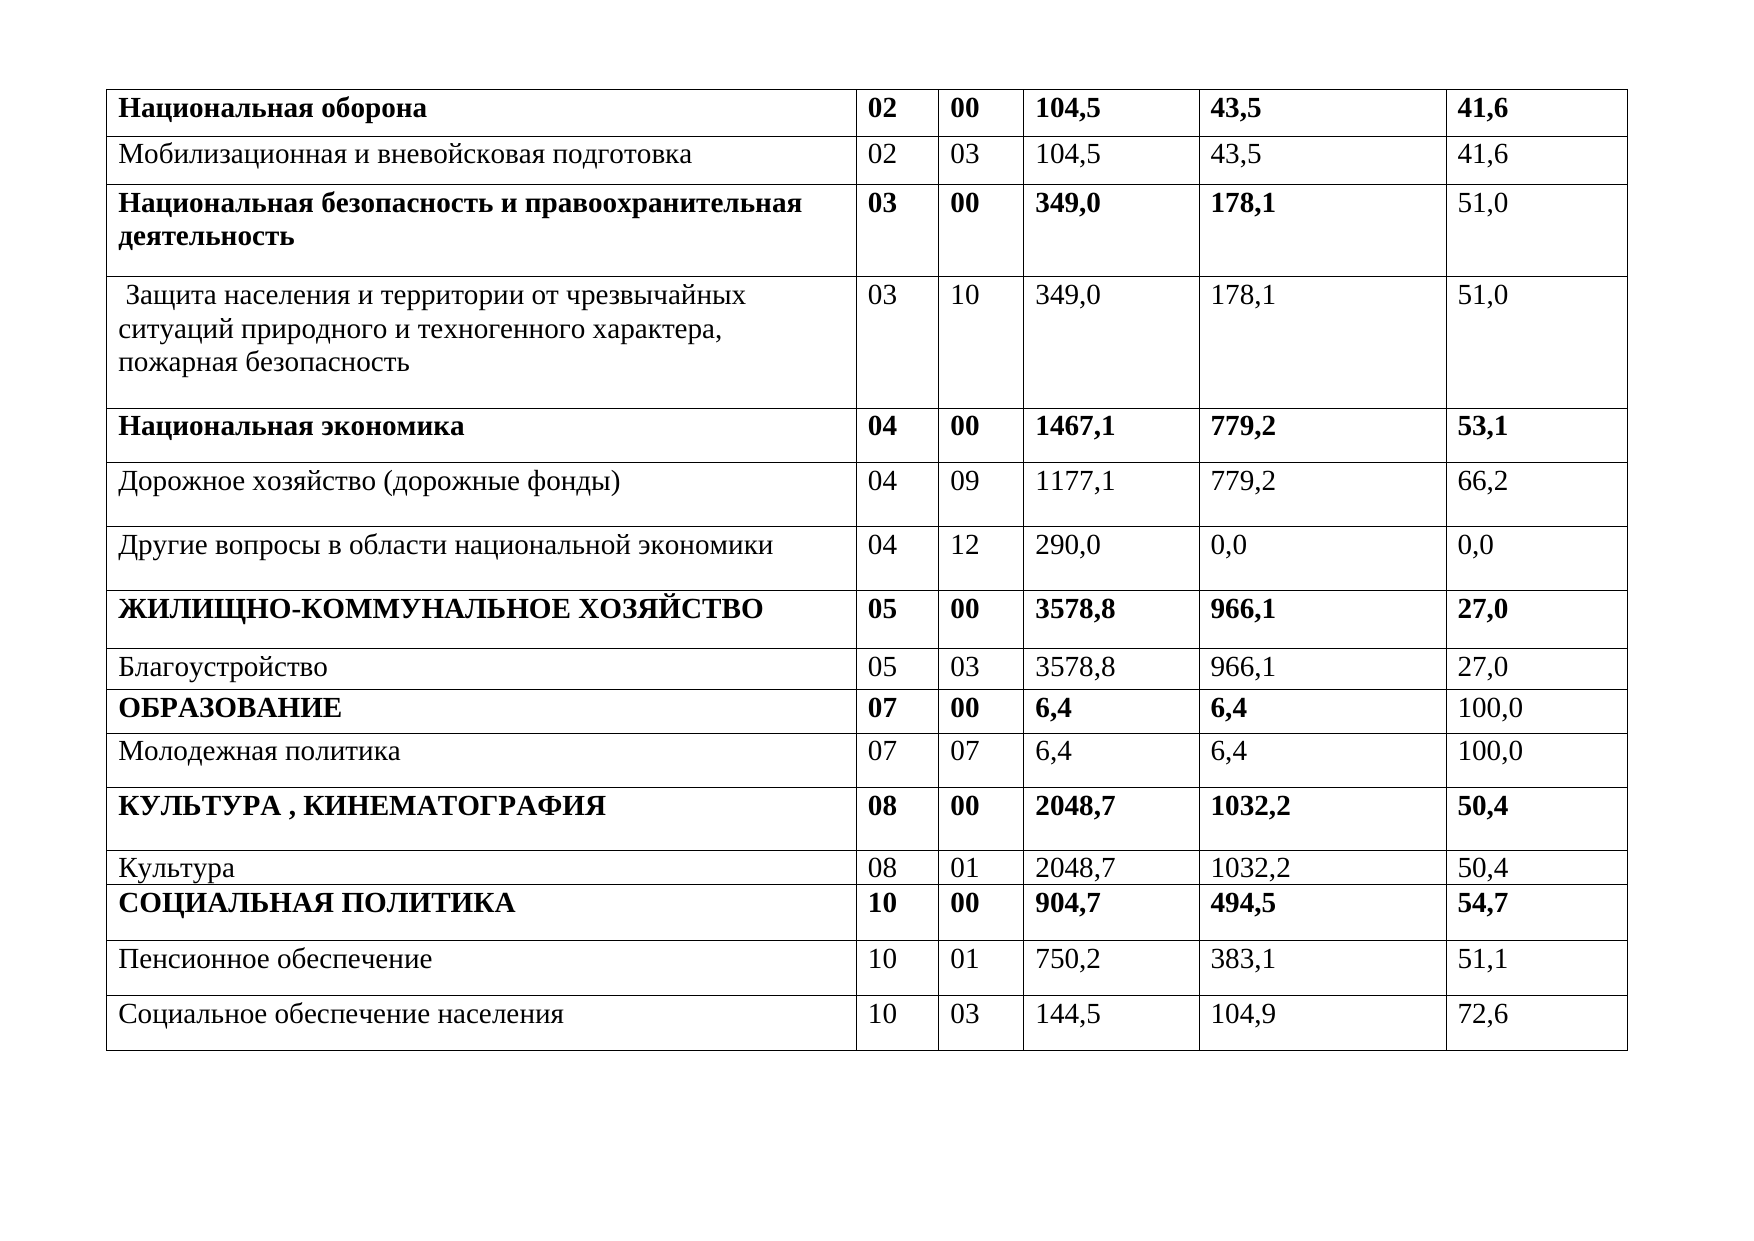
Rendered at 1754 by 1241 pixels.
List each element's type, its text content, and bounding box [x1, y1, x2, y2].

table_cell 07 [857, 734, 938, 787]
table_cell Пенсионное обеспечение [107, 941, 856, 995]
table_cell Дорожное хозяйство (дорожные фонды) [107, 463, 856, 526]
table_cell 05 [857, 649, 938, 689]
table_cell 51,0 [1447, 277, 1627, 407]
table_cell 10 [857, 996, 938, 1050]
table_cell 2048,7 [1024, 851, 1199, 884]
table_cell Другие вопросы в области национальной экономики [107, 527, 856, 590]
table_cell 27,0 [1447, 591, 1627, 648]
table_cell 03 [939, 649, 1023, 689]
table_cell КУЛЬТУРА , КИНЕМАТОГРАФИЯ [107, 788, 856, 849]
table_cell 04 [857, 527, 938, 590]
table_cell 3578,8 [1024, 649, 1199, 689]
table_cell 08 [857, 851, 938, 884]
table_cell 04 [857, 463, 938, 526]
table_cell 07 [857, 690, 938, 732]
table_cell 50,4 [1447, 788, 1627, 849]
table_cell 00 [939, 788, 1023, 849]
table_cell 3578,8 [1024, 591, 1199, 648]
table_cell 00 [939, 690, 1023, 732]
table_cell 43,5 [1200, 137, 1446, 184]
table_cell 104,9 [1200, 996, 1446, 1050]
table_cell 53,1 [1447, 409, 1627, 462]
table_cell 01 [939, 851, 1023, 884]
table_cell 966,1 [1200, 591, 1446, 648]
table_cell 05 [857, 591, 938, 648]
table_cell 04 [857, 409, 938, 462]
table_cell 00 [939, 90, 1023, 136]
table_cell 290,0 [1024, 527, 1199, 590]
table_cell 51,0 [1447, 185, 1627, 276]
table_cell 02 [857, 137, 938, 184]
table_cell 54,7 [1447, 885, 1627, 940]
table_cell 03 [857, 185, 938, 276]
table_cell Национальная безопасность и правоохранительная деятельность [107, 185, 856, 276]
table_cell 1177,1 [1024, 463, 1199, 526]
table_cell 41,6 [1447, 90, 1627, 136]
table_cell 00 [939, 885, 1023, 940]
table_cell 2048,7 [1024, 788, 1199, 849]
table_cell 1467,1 [1024, 409, 1199, 462]
table_cell СОЦИАЛЬНАЯ ПОЛИТИКА [107, 885, 856, 940]
table_cell 50,4 [1447, 851, 1627, 884]
table_cell 01 [939, 941, 1023, 995]
table_cell 494,5 [1200, 885, 1446, 940]
table_cell Защита населения и территории от чрезвычайных ситуаций природного и техногенного характера, пожарная безопасность [107, 277, 856, 407]
table_cell 12 [939, 527, 1023, 590]
table_cell 00 [939, 409, 1023, 462]
table_cell 03 [939, 137, 1023, 184]
table_cell 383,1 [1200, 941, 1446, 995]
table_cell 43,5 [1200, 90, 1446, 136]
table_cell 03 [939, 996, 1023, 1050]
table_cell 904,7 [1024, 885, 1199, 940]
table_cell 10 [857, 941, 938, 995]
table_cell 27,0 [1447, 649, 1627, 689]
table_cell ЖИЛИЩНО-КОММУНАЛЬНОЕ ХОЗЯЙСТВО [107, 591, 856, 648]
table_cell 178,1 [1200, 185, 1446, 276]
table_cell Культура [107, 851, 856, 884]
table_cell 6,4 [1200, 690, 1446, 732]
table_cell 6,4 [1200, 734, 1446, 787]
table_cell Национальная экономика [107, 409, 856, 462]
table_cell Социальное обеспечение населения [107, 996, 856, 1050]
table_cell 144,5 [1024, 996, 1199, 1050]
table_cell 6,4 [1024, 734, 1199, 787]
table_cell 100,0 [1447, 690, 1627, 732]
table_cell 104,5 [1024, 137, 1199, 184]
table_cell Мобилизационная и вневойсковая подготовка [107, 137, 856, 184]
table_cell 03 [857, 277, 938, 407]
table_cell 104,5 [1024, 90, 1199, 136]
table_cell 1032,2 [1200, 788, 1446, 849]
table_cell 09 [939, 463, 1023, 526]
table_cell 08 [857, 788, 938, 849]
table_cell 51,1 [1447, 941, 1627, 995]
table_cell 100,0 [1447, 734, 1627, 787]
table_cell 779,2 [1200, 463, 1446, 526]
table_cell 1032,2 [1200, 851, 1446, 884]
table_cell 966,1 [1200, 649, 1446, 689]
table_cell 0,0 [1200, 527, 1446, 590]
table_cell Молодежная политика [107, 734, 856, 787]
table_cell 41,6 [1447, 137, 1627, 184]
table_cell 750,2 [1024, 941, 1199, 995]
table_cell ОБРАЗОВАНИЕ [107, 690, 856, 732]
table_cell 10 [939, 277, 1023, 407]
table_cell 6,4 [1024, 690, 1199, 732]
table_cell 00 [939, 591, 1023, 648]
table_cell 72,6 [1447, 996, 1627, 1050]
table_cell 0,0 [1447, 527, 1627, 590]
table_cell Благоустройство [107, 649, 856, 689]
table_cell Национальная оборона [107, 90, 856, 136]
table_cell 779,2 [1200, 409, 1446, 462]
table_cell 07 [939, 734, 1023, 787]
table_cell 00 [939, 185, 1023, 276]
table_cell 349,0 [1024, 185, 1199, 276]
table_cell 10 [857, 885, 938, 940]
table_cell 02 [857, 90, 938, 136]
table_cell 66,2 [1447, 463, 1627, 526]
table_cell 349,0 [1024, 277, 1199, 407]
table_cell 178,1 [1200, 277, 1446, 407]
